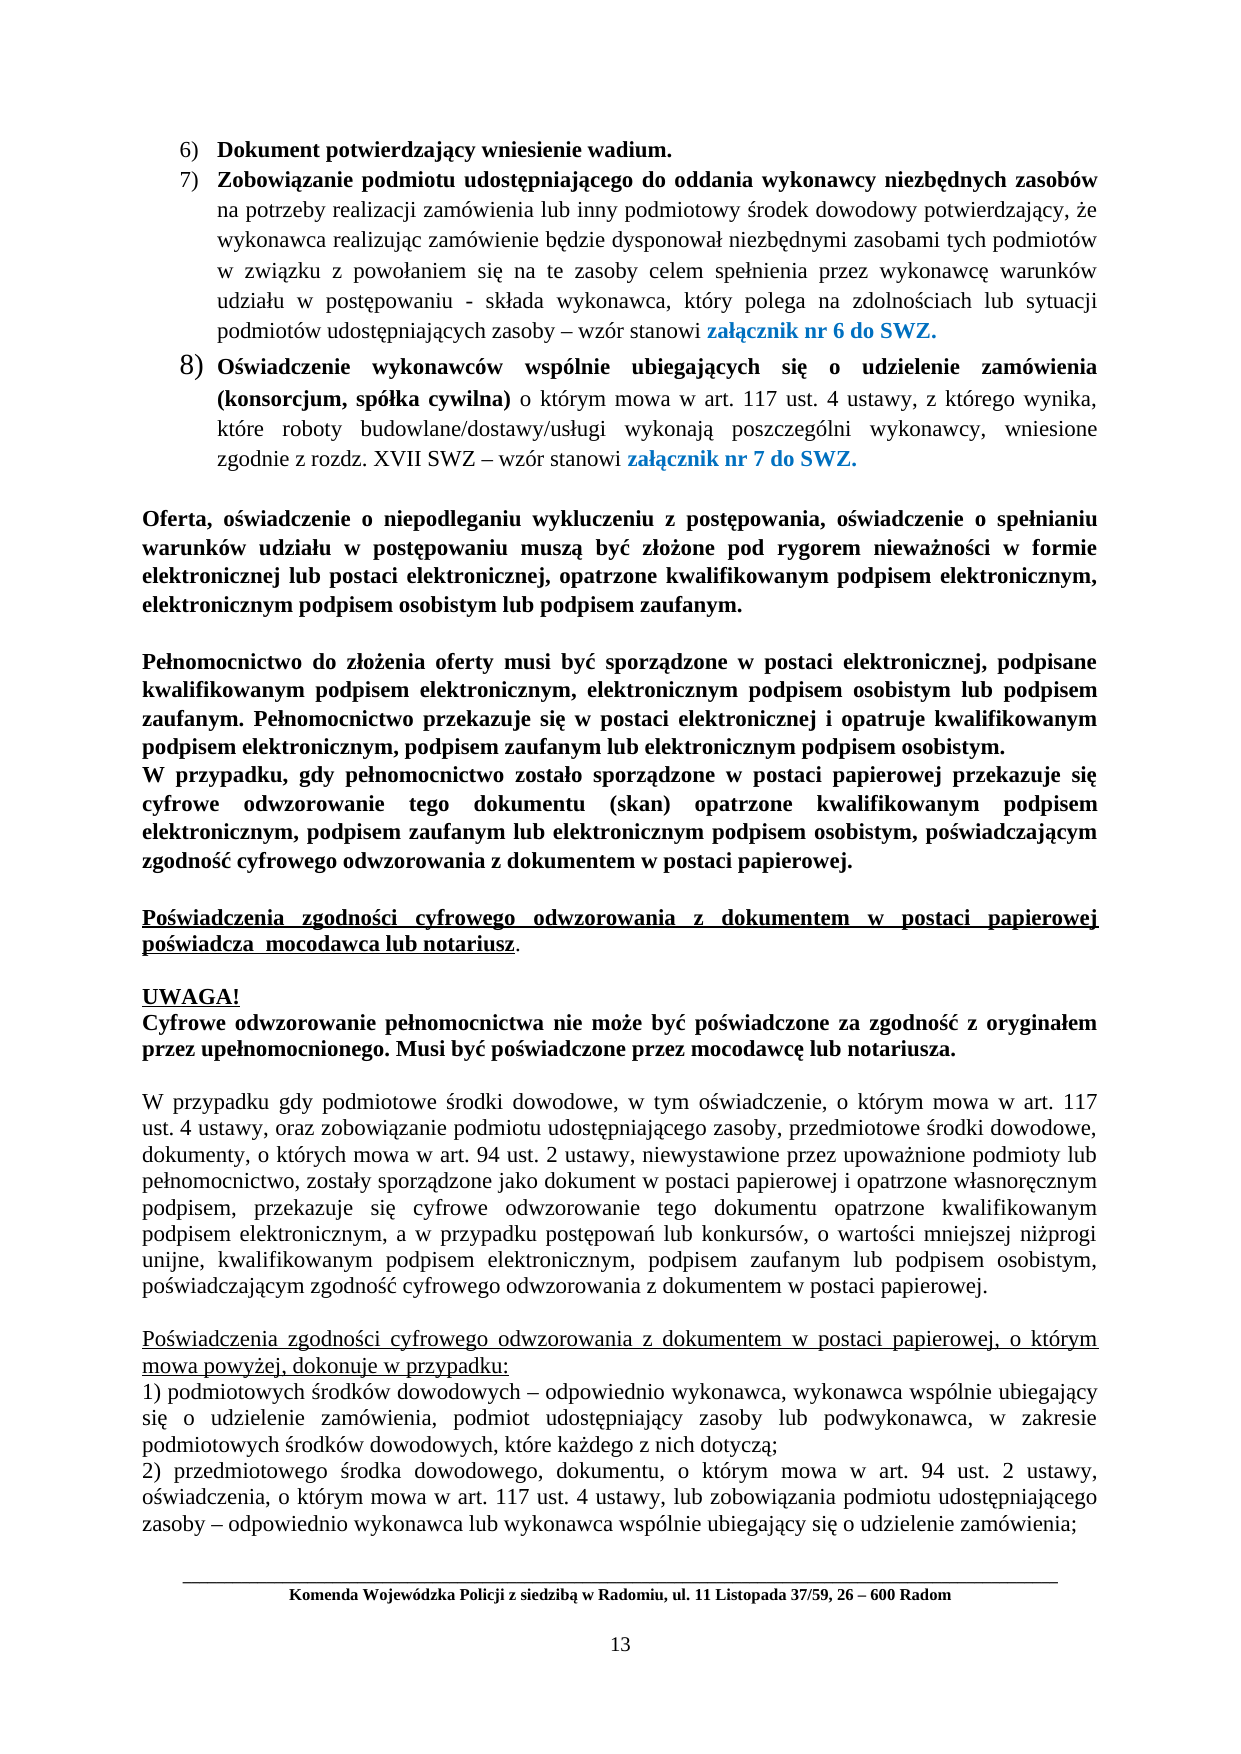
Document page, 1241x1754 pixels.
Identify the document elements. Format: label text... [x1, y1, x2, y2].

text 2) przedmiotowego środka dowodowego, dokumentu, o którym mowa w art. 94 ust. 2 ustawy, oświadczenia, o którym mowa w art. 117 ust. 4 ustawy, lub zobowiązania podmiotu udostępniającego zasoby – odpowiednio wykonawca lub wykonawca wspólnie ubiegający się o udzielenie zamówienia; [142, 1457, 1098, 1536]
list Zobowiązanie podmiotu udostępniającego do oddania wykonawcy niezbędnych zasobów na potrzeby realizacji zamówienia lub inny podmiotowy środek dowodowy potwierdzający, że wykonawca realizując zamówienie będzie dysponował niezbędnymi zasobami tych podmiotów w związku z powołaniem się na te zasoby celem spełnienia przez wykonawcę warunków udziału w postępowaniu - składa wykonawca, który polega na zdolnościach lub sytuacji podmiotów udostępniających zasoby – wzór stanowi załącznik nr 6 do SWZ. [179, 166, 1098, 343]
list Poświadczenia zgodności cyfrowego odwzorowania z dokumentem w postaci papierowej poświadcza mocodawca lub notariusz. [142, 928, 1098, 956]
list Oświadczenie wykonawców wspólnie ubiegających się o udzielenie zamówienia (konsorcjum, spółka cywilna) o którym mowa w art. 117 ust. 4 ustawy, z którego wynika, które roboty budowlane/dostawy/usługi wykonają poszczególni wykonawcy, wniesione zgodnie z rozdz. XVII SWZ – wzór stanowi załącznik nr 7 do SWZ. [179, 347, 1098, 471]
list Oferta, oświadczenie o niepodleganiu wykluczeniu z postępowania, oświadczenie o spełnianiu warunków udziału w postępowaniu muszą być złożone pod rygorem nieważności w formie elektronicznej lub postaci elektronicznej, opatrzone kwalifikowanym podpisem elektronicznym, elektronicznym podpisem osobistym lub podpisem zaufanym. [142, 506, 1098, 617]
text Poświadczenia zgodności cyfrowego odwzorowania z dokumentem w postaci papierowej, o którym mowa powyżej, dokonuje w przypadku: [142, 1325, 1098, 1348]
text Poświadczenia zgodności cyfrowego odwzorowania z dokumentem w postaci papierowej, o którym mowa powyżej, dokonuje w przypadku: [142, 1349, 1098, 1378]
text W przypadku gdy podmiotowe środki dowodowe, w tym oświadczenie, o którym mowa w art. 117 ust. 4 ustawy, oraz zobowiązanie podmiotu udostępniającego zasoby, przedmiotowe środki dowodowe, dokumenty, o których mowa w art. 94 ust. 2 ustawy, niewystawione przez upoważnione podmioty lub pełnomocnictwo, zostały sporządzone jako dokument w postaci papierowej i opatrzone własnoręcznym podpisem, przekazuje się cyfrowe odwzorowanie tego dokumentu opatrzone kwalifikowanym podpisem elektronicznym, a w przypadku postępowań lub konkursów, o wartości mniejszej niżprogi unijne, kwalifikowanym podpisem elektronicznym, podpisem zaufanym lub podpisem osobistym, poświadczającym zgodność cyfrowego odwzorowania z dokumentem w postaci papierowej. [142, 1088, 1098, 1299]
list Dokument potwierdzający wniesienie wadium. [179, 136, 1098, 162]
list W przypadku, gdy pełnomocnictwo zostało sporządzone w postaci papierowej przekazuje się cyfrowe odwzorowanie tego dokumentu (skan) opatrzone kwalifikowanym podpisem elektronicznym, podpisem zaufanym lub elektronicznym podpisem osobistym, poświadczającym zgodność cyfrowego odwzorowania z dokumentem w postaci papierowej. [142, 761, 1098, 873]
list Poświadczenia zgodności cyfrowego odwzorowania z dokumentem w postaci papierowej poświadcza mocodawca lub notariusz. [142, 904, 1098, 926]
list Cyfrowe odwzorowanie pełnomocnictwa nie może być poświadczone za zgodność z oryginałem przez upełnomocnionego. Musi być poświadczone przez mocodawcę lub notariusza. [142, 1009, 1098, 1062]
list Pełnomocnictwo do złożenia oferty musi być sporządzone w postaci elektronicznej, podpisane kwalifikowanym podpisem elektronicznym, elektronicznym podpisem osobistym lub podpisem zaufanym. Pełnomocnictwo przekazuje się w postaci elektronicznej i opatruje kwalifikowanym podpisem elektronicznym, podpisem zaufanym lub elektronicznym podpisem osobistym. [142, 648, 1098, 759]
list UWAGA! [142, 983, 1098, 1009]
text 1) podmiotowych środków dowodowych – odpowiednio wykonawca, wykonawca wspólnie ubiegający się o udzielenie zamówienia, podmiot udostępniający zasoby lub podwykonawca, w zakresie podmiotowych środków dowodowych, które każdego z nich dotyczą; [142, 1378, 1098, 1457]
